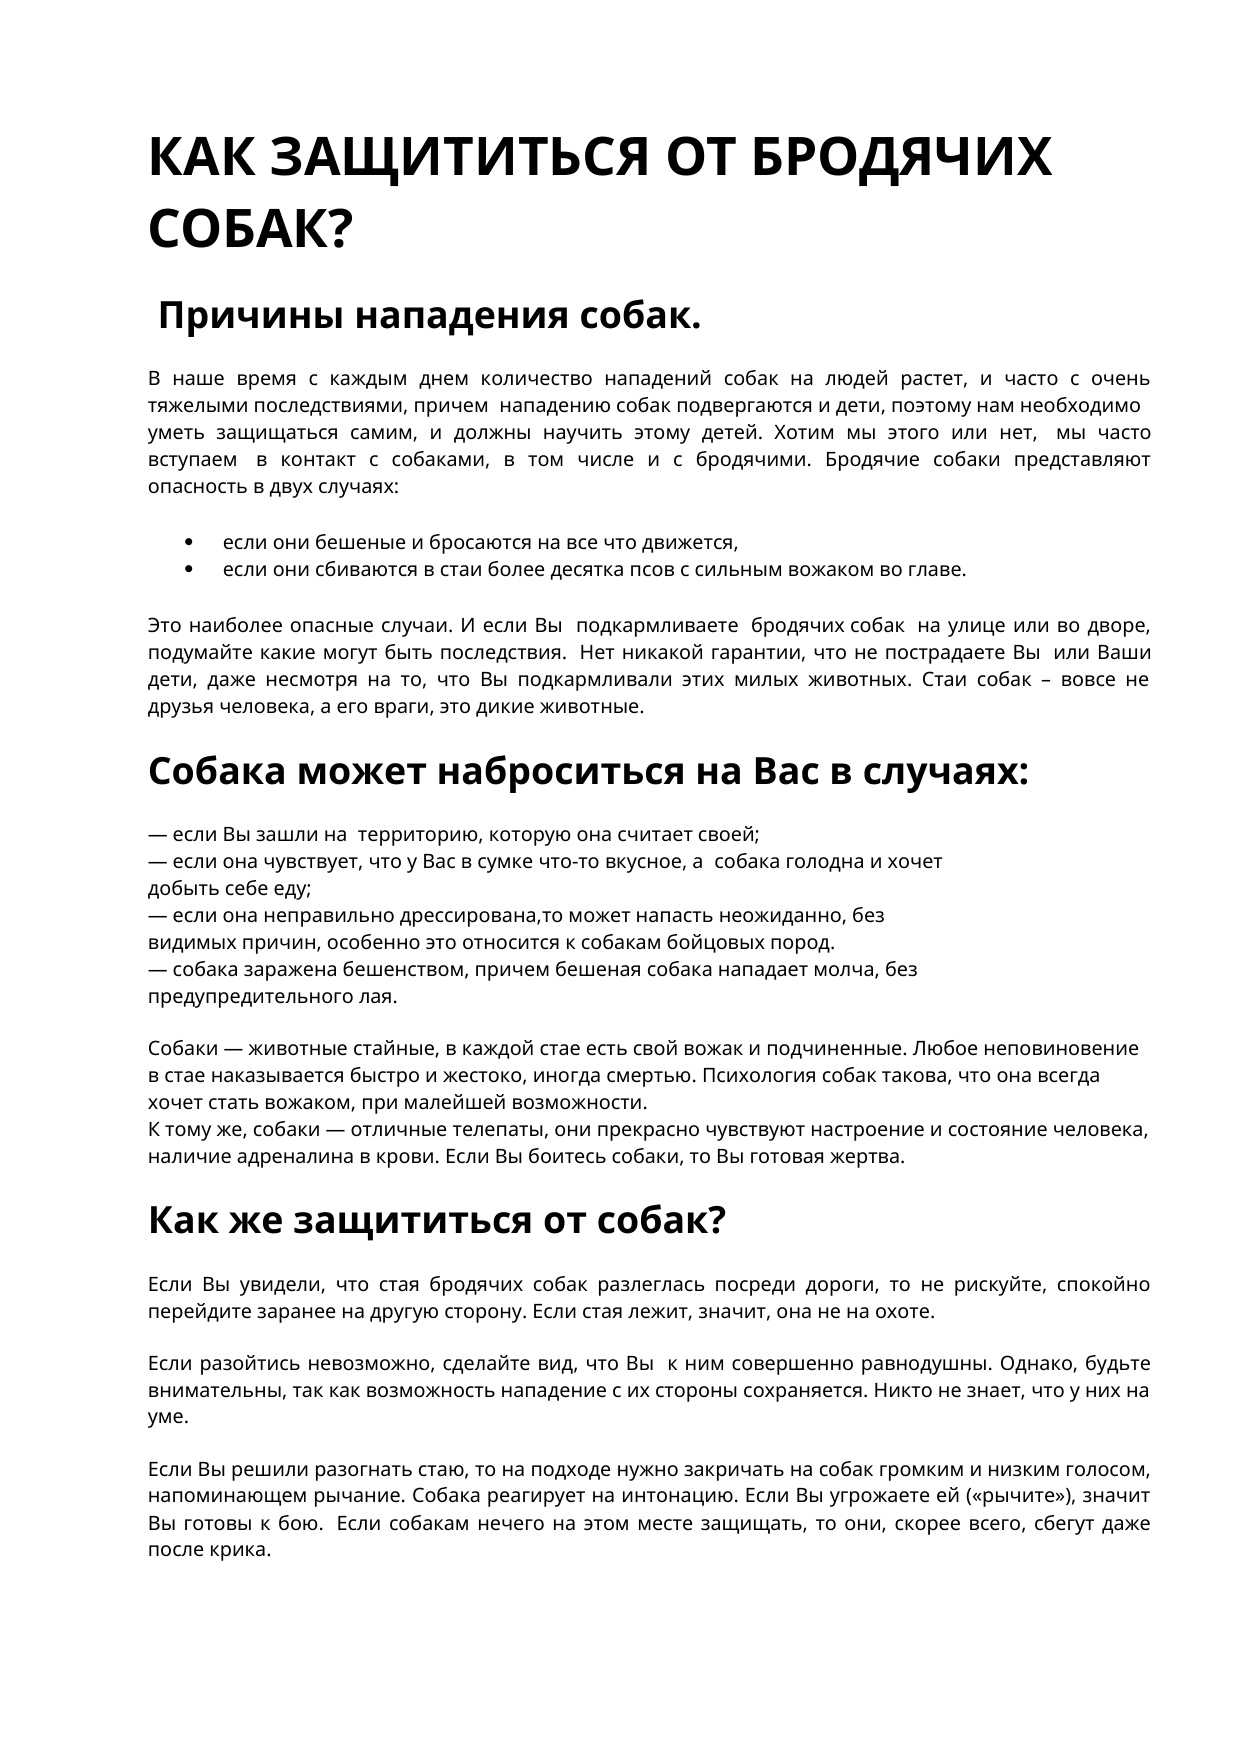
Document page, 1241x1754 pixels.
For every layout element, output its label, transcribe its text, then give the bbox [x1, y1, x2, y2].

text Если Вы увидели, что стая бродячих собак разлеглась посреди дороги, то не рискуйте, спокойно перейдите заранее на другую сторону. Если стая лежит, значит, она не на охоте. [148, 1270, 1152, 1324]
text Собаки — животные стайные, в каждой стае есть свой вожак и подчиненные. Любое неповиновение в стае наказывается быстро и жестоко, иногда смертью. Психология собак такова, что она всегда хочет стать вожаком, при малейшей возможности. К тому же, собаки — отличные телепаты, они прекрасно чувствуют настроение и состояние человека, наличие адреналина в крови. Если Вы боитесь собаки, то Вы готовая жертва. [148, 1034, 1152, 1169]
text В наше время с каждым днем количество нападений собак на людей растет, и часто с очень тяжелыми последствиями, причем нападению собак подвергаются и дети, поэтому нам необходимо уметь защищаться самим, и должны научить этому детей. Хотим мы этого или нет, мы часто вступаем в контакт с собаками, в том числе и с бродячими. Бродячие собаки представляют опасность в двух случаях: [148, 364, 1152, 499]
text Причины нападения собак. [148, 288, 1152, 339]
text КАК ЗАЩИТИТЬСЯ ОТ БРОДЯЧИХ СОБАК? [148, 118, 1152, 263]
text Как же защититься от собак? [148, 1194, 1152, 1245]
text Это наиболее опасные случаи. И если Вы подкармливаете бродячих собак на улице или во дворе, подумайте какие могут быть последствия. Нет никакой гарантии, что не пострадаете Вы или Ваши дети, даже несмотря на то, что Вы подкармливали этих милых животных. Стаи собак – вовсе не друзья человека, а его враги, это дикие животные. [148, 611, 1152, 719]
text Если разойтись невозможно, сделайте вид, что Вы к ним совершенно равнодушны. Однако, будьте внимательны, так как возможность нападение с их стороны сохраняется. Никто не знает, что у них на уме. [148, 1349, 1152, 1430]
text Если Вы решили разогнать стаю, то на подходе нужно закричать на собак громким и низким голосом, напоминающем рычание. Собака реагирует на интонацию. Если Вы угрожаете ей («рычите»), значит Вы готовы к бою. Если собакам нечего на этом месте защищать, то они, скорее всего, сбегут даже после крика. [148, 1455, 1152, 1563]
list если они бешеные и бросаются на все что движется, [185, 528, 1152, 555]
text Собака может наброситься на Вас в случаях: [148, 744, 1152, 795]
text — если Вы зашли на территорию, которую она считает своей; — если она чувствует, что у Вас в сумке что-то вкусное, а собака голодна и хочет добыть себе еду; — если она неправильно дрессирована,то может напасть неожиданно, без видимых причин, особенно это относится к собакам бойцовых пород. — собака заражена бешенством, причем бешеная собака нападает молча, без предупредительного лая. [148, 820, 1152, 1009]
list если они сбиваются в стаи более десятка псов с сильным вожаком во главе. [185, 555, 1152, 582]
